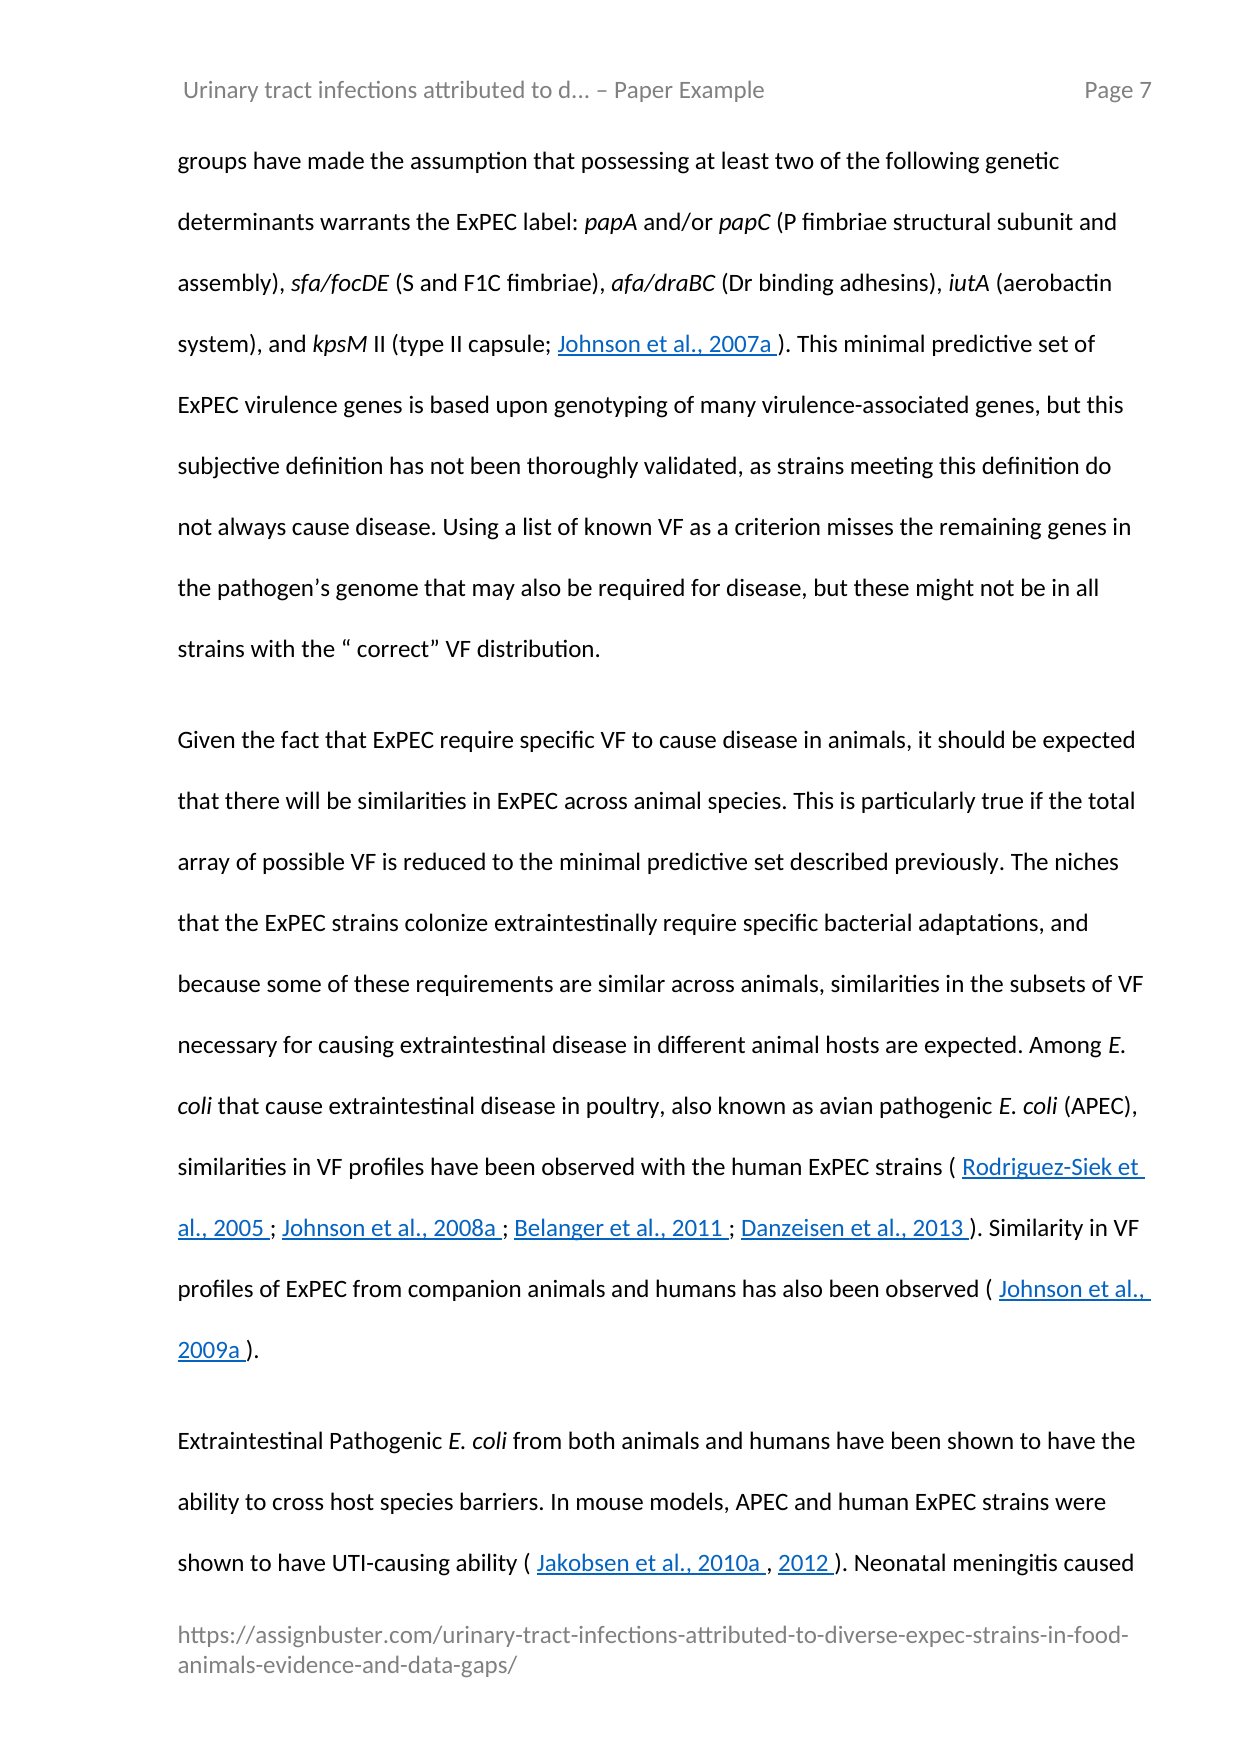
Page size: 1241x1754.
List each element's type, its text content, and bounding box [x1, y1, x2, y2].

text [177, 1425, 1152, 1577]
text Given the fact that ExPEC require specific VF to cause disease in animals, it should be expected that there will be similarities in ExPEC across animal species. This is particularly true if the total array of possible VF is reduced to the minimal predictive set described previously. The niches that the ExPEC strains colonize extraintestinally require specific bacterial adaptations, and because some of these requirements are similar across animals, similarities in the subsets of VF necessary for causing extraintestinal disease in different animal hosts are expected. Among E. coli that cause extraintestinal disease in poultry, also known as avian pathogenic E. coli (APEC), similarities in VF profiles have been observed with the human ExPEC strains ( Rodriguez-Siek et al., 2005 ; Johnson et al., 2008a ; Belanger et al., 2011 ; Danzeisen et al., 2013 ). Similarity in VF profiles of ExPEC from companion animals and humans has also been observed ( Johnson et al., 2009a ). [177, 724, 1152, 1365]
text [177, 145, 1152, 664]
